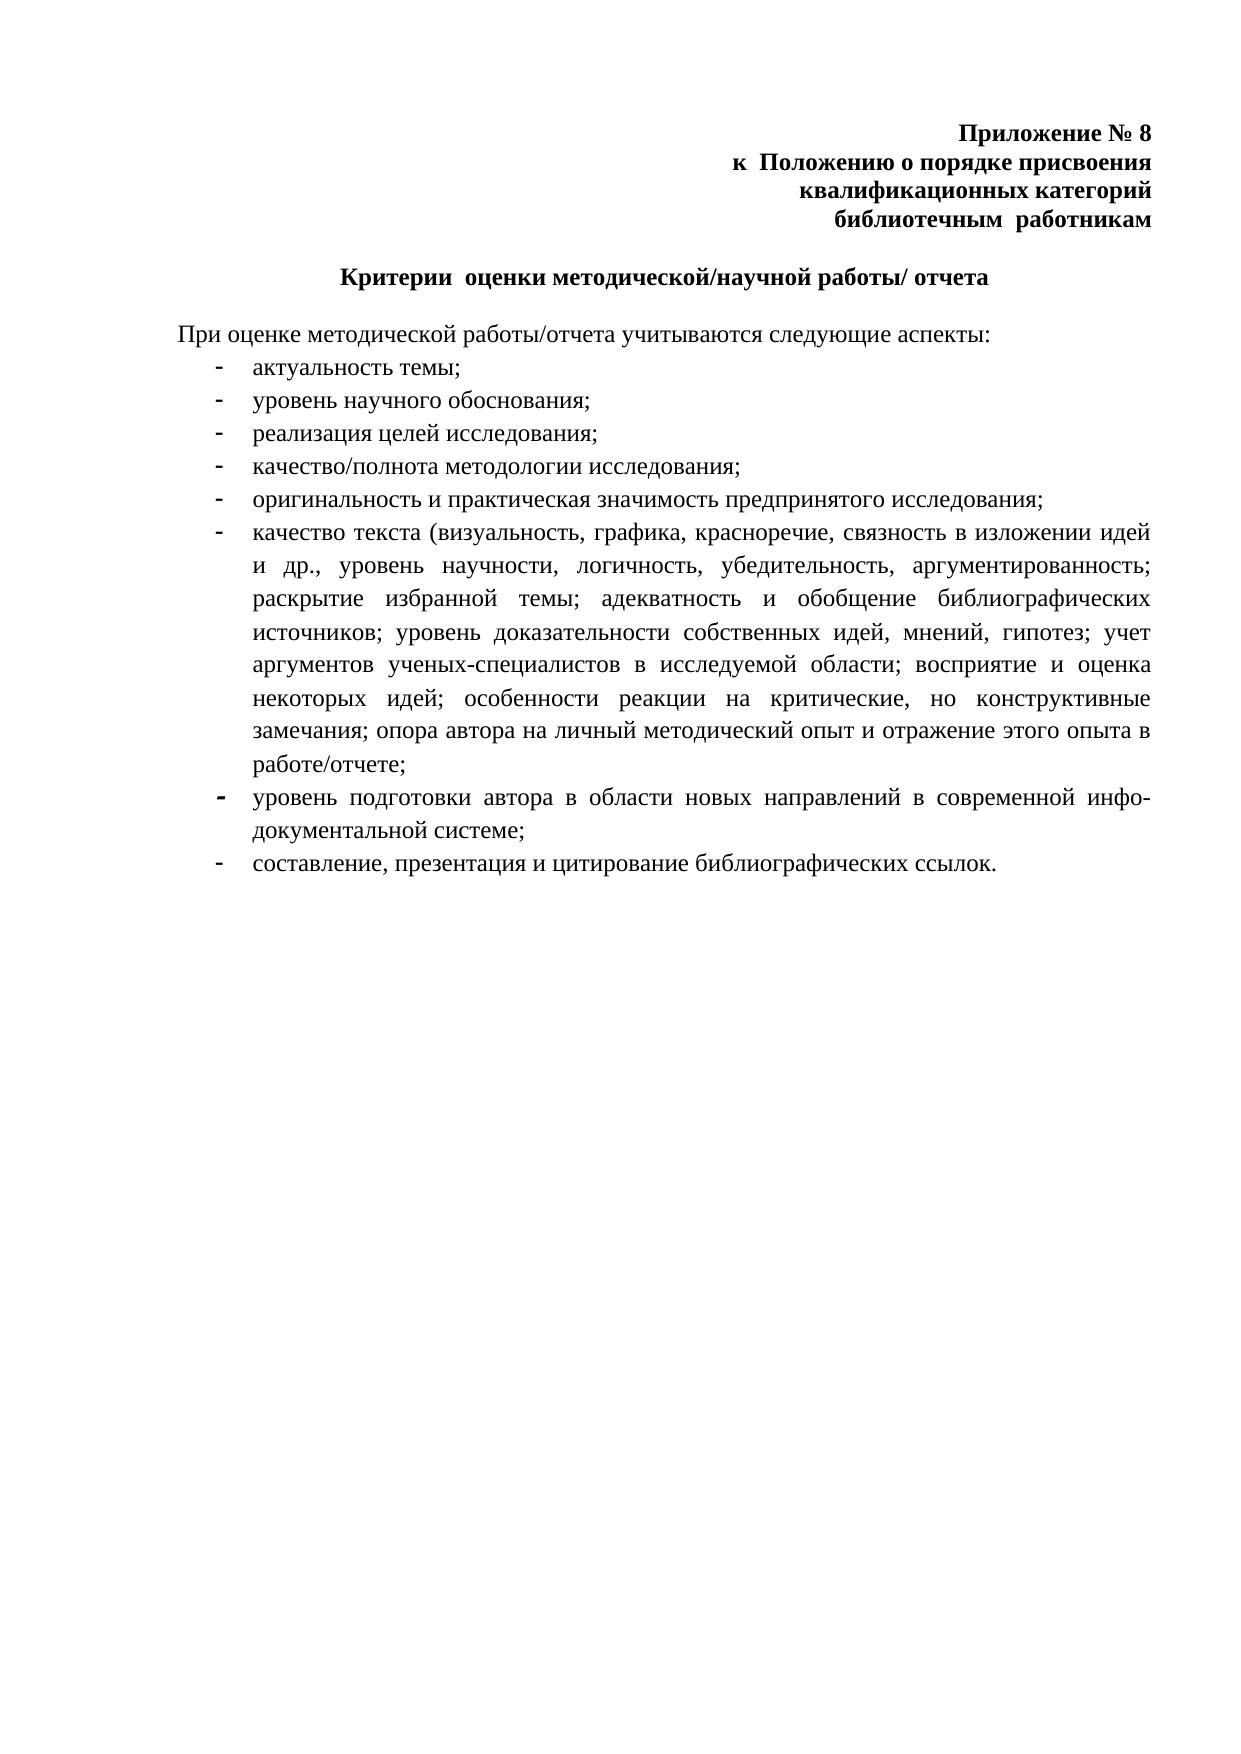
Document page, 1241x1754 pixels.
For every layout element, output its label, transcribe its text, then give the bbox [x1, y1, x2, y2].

text библиотечным работникам [177, 204, 1152, 233]
list уровень подготовки автора в области новых направлений в современной инфо-документальной системе; [215, 782, 1152, 843]
list оригинальность и практическая значимость предпринятого исследования; [215, 484, 1152, 513]
text к Положению о порядке присвоения [635, 147, 1152, 176]
list составление, презентация и цитирование библиографических ссылок. [215, 848, 1152, 876]
list уровень научного обоснования; [215, 385, 1152, 414]
text квалификационных категорий [635, 176, 1152, 204]
list качество/полнота методологии исследования; [215, 451, 1152, 480]
text Критерии оценки методической/научной работы/ отчета [177, 262, 1152, 291]
text При оценке методической работы/отчета учитываются следующие аспекты: [177, 319, 1152, 348]
list реализация целей исследования; [215, 418, 1152, 447]
list качество текста (визуальность, графика, красноречие, связность в изложении идей и др., уровень научности, логичность, убедительность, аргументированность; раскрытие избранной темы; адекватность и обобщение библиографических источников; уровень доказательности собственных идей, мнений, гипотез; учет аргументов ученых-специалистов в исследуемой области; восприятие и оценка некоторых идей; особенности реакции на критические, но конструктивные замечания; опора автора на личный методический опыт и отражение этого опыта в работе/отчете; [215, 517, 1152, 777]
list актуальность темы; [215, 352, 1152, 381]
text Приложение № 8 [635, 118, 1152, 147]
